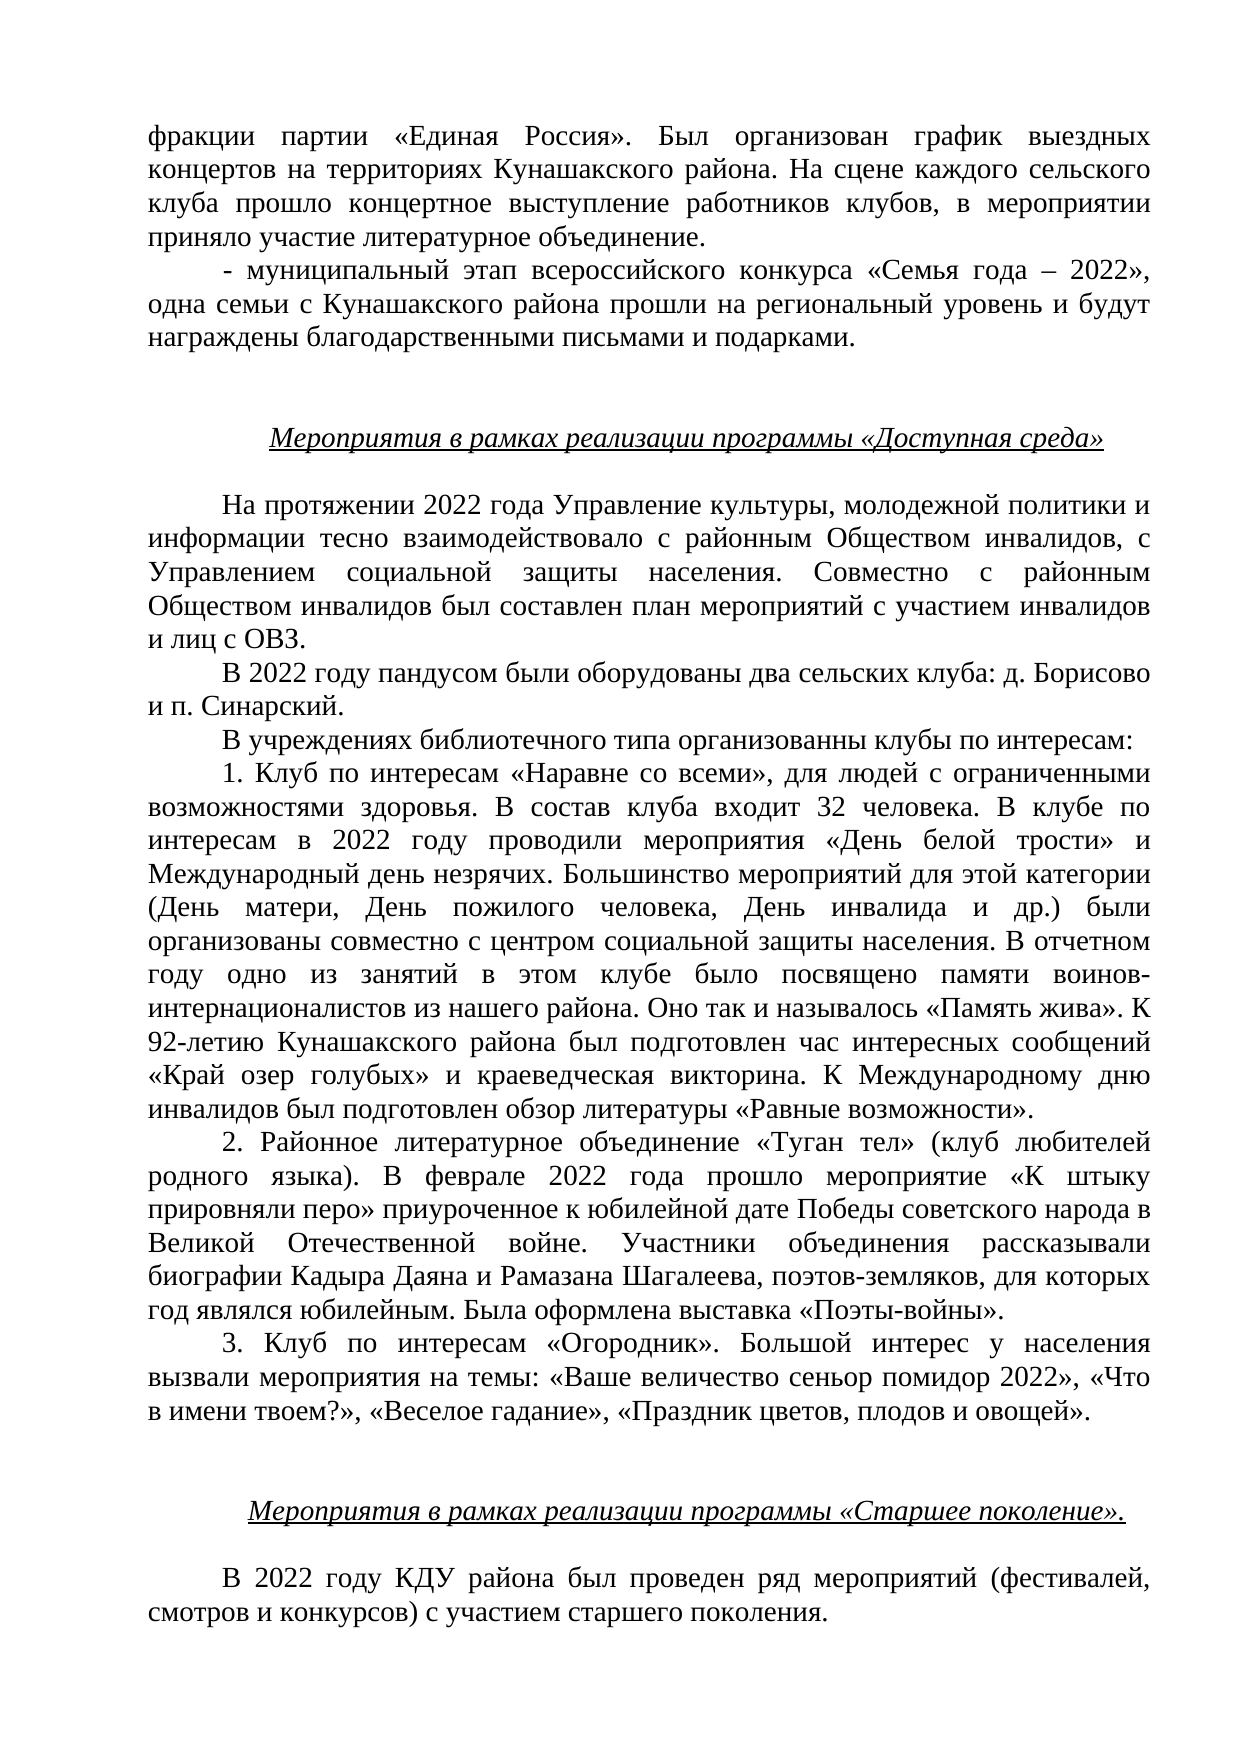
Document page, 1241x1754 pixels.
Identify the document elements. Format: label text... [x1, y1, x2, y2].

text Мероприятия в рамках реализации программы «Старшее поколение». [148, 1493, 1152, 1527]
text На протяжении 2022 года Управление культуры, молодежной политики и информации тесно взаимодействовало с районным Обществом инвалидов, с Управлением социальной защиты населения. Совместно с районным Обществом инвалидов был составлен план мероприятий с участием инвалидов и лиц с ОВЗ. [148, 487, 1152, 655]
text В учреждениях библиотечного типа организованны клубы по интересам: [148, 722, 1152, 755]
text В 2022 году КДУ района был проведен ряд мероприятий (фестивалей, смотров и конкурсов) с участием старшего поколения. [148, 1560, 1152, 1627]
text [148, 118, 1152, 252]
text Мероприятия в рамках реализации программы «Доступная среда» [148, 420, 1152, 453]
text 3. Клуб по интересам «Огородник». Большой интерес у населения вызвали мероприятия на темы: «Ваше величество сеньор помидор 2022», «Что в имени твоем?», «Веселое гадание», «Праздник цветов, плодов и овощей». [148, 1326, 1152, 1426]
text В 2022 году пандусом были оборудованы два сельских клуба: д. Борисово и п. Синарский. [148, 655, 1152, 722]
text 2. Районное литературное объединение «Туган тел» (клуб любителей родного языка). В феврале 2022 года прошло мероприятие «К штыку прировняли перо» приуроченное к юбилейной дате Победы советского народа в Великой Отечественной войне. Участники объединения рассказывали биографии Кадыра Даяна и Рамазана Шагалеева, поэтов-земляков, для которых год являлся юбилейным. Была оформлена выставка «Поэты-войны». [148, 1124, 1152, 1326]
text - муниципальный этап всероссийского конкурса «Семья года – 2022», одна семьи с Кунашакского района прошли на региональный уровень и будут награждены благодарственными письмами и подарками. [148, 252, 1152, 353]
text 1. Клуб по интересам «Наравне со всеми», для людей с ограниченными возможностями здоровья. В состав клуба входит 32 человека. В клубе по интересам в 2022 году проводили мероприятия «День белой трости» и Международный день незрячих. Большинство мероприятий для этой категории (День матери, День пожилого человека, День инвалида и др.) были организованы совместно с центром социальной защиты населения. В отчетном году одно из занятий в этом клубе было посвящено памяти воинов-интернационалистов из нашего района. Оно так и называлось «Память жива». К 92-летию Кунашакского района был подготовлен час интересных сообщений «Край озер голубых» и краеведческая викторина. К Международному дню инвалидов был подготовлен обзор литературы «Равные возможности». [148, 755, 1152, 1124]
